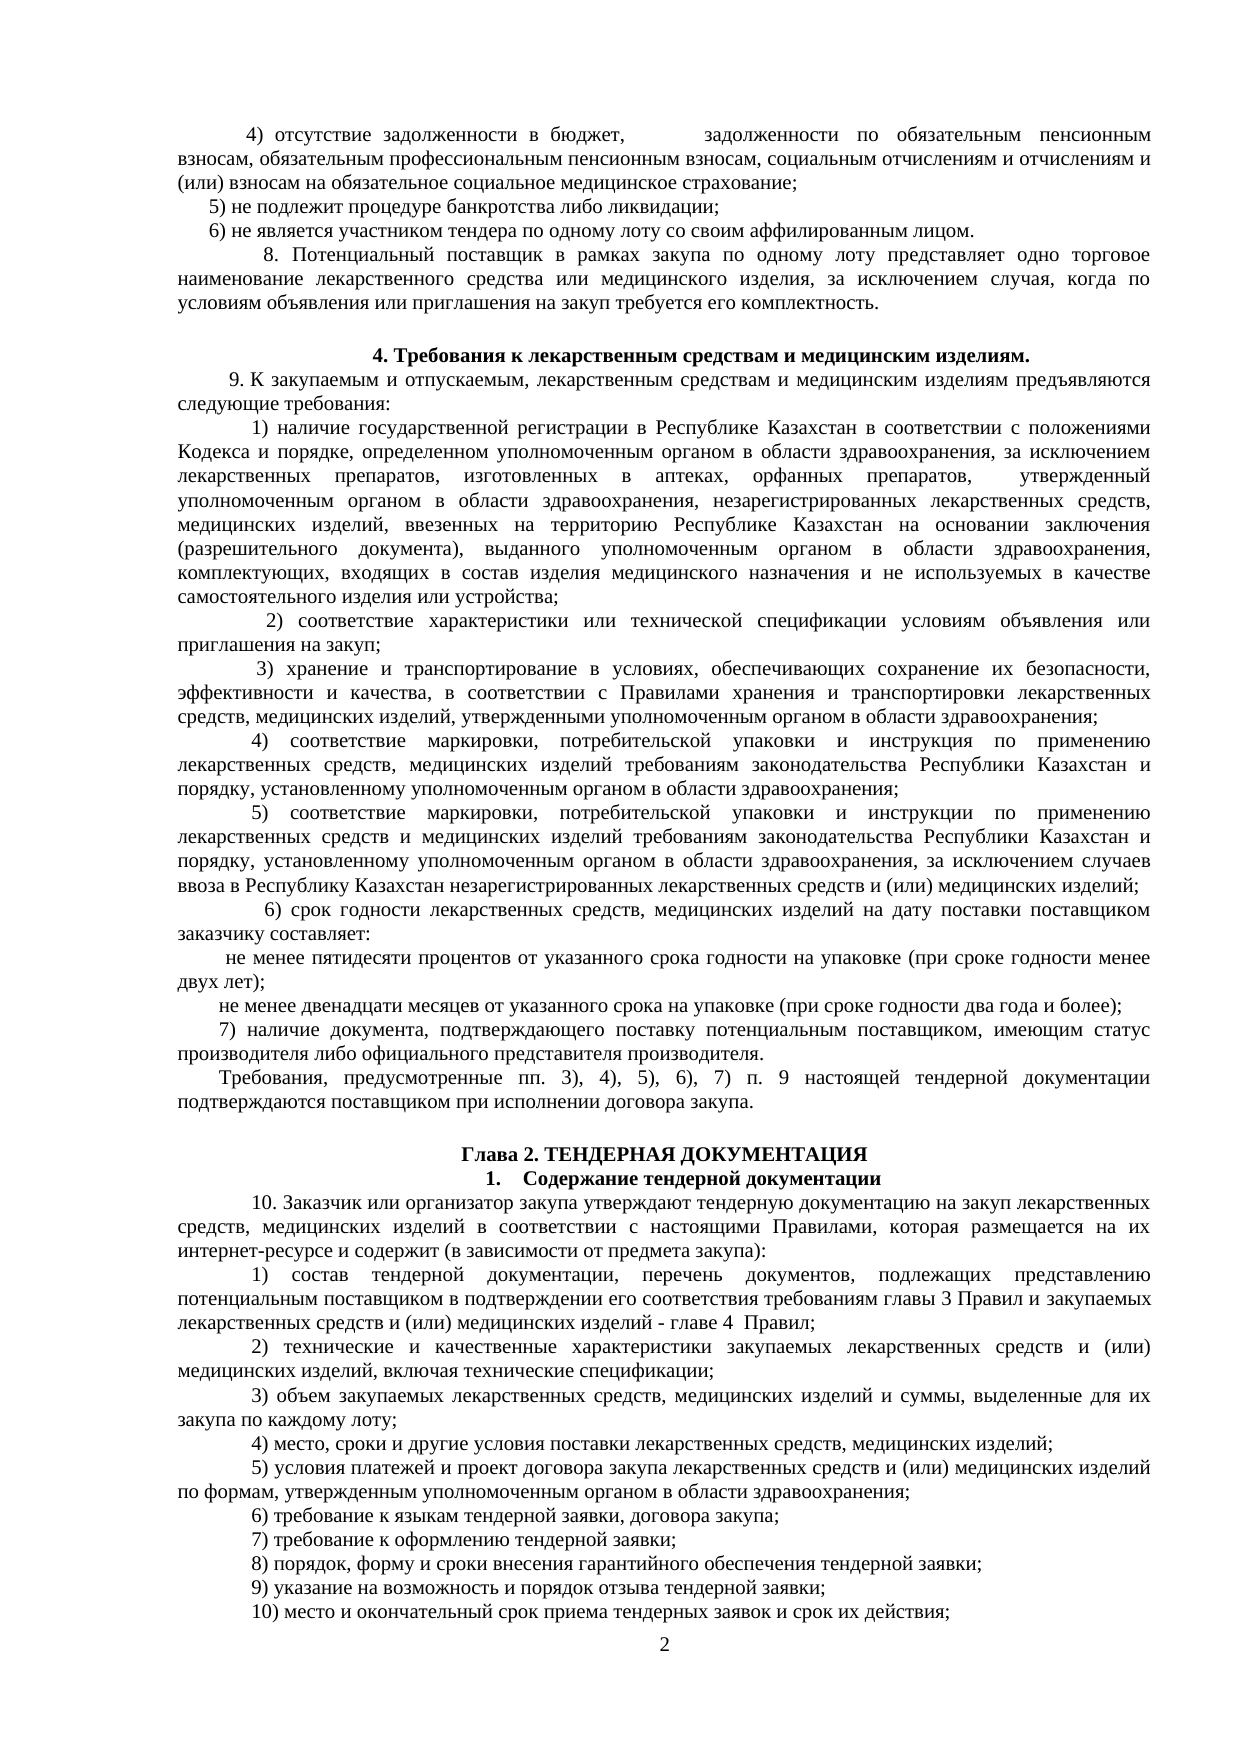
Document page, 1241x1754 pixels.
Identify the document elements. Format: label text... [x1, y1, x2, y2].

text 2) соответствие характеристики или технической спецификации условиям объявления или приглашения на закуп; [177, 608, 1152, 656]
text Глава 2. ТЕНДЕРНАЯ ДОКУМЕНТАЦИЯ [177, 1142, 1152, 1166]
text 5) cоответствие маркировки, потребительской упаковки и инструкции по применению лекарственных средств и медицинских изделий требованиям законодательства Республики Казахстан и порядку, установленному уполномоченным органом в области здравоохранения, за исключением случаев ввоза в Республику Казахстан незарегистрированных лекарственных средств и (или) медицинских изделий; [177, 800, 1152, 897]
text 3) объем закупаемых лекарственных средств, медицинских изделий и суммы, выделенные для их закупа по каждому лоту; [177, 1382, 1152, 1431]
text 4) отсутствие задолженности в бюджет, задолженности по обязательным пенсионным взносам, обязательным профессиональным пенсионным взносам, социальным отчислениям и отчислениям и (или) взносам на обязательное социальное медицинское страхование; [177, 122, 1152, 194]
text 10) место и окончательный срок приема тендерных заявок и срок их действия; [177, 1599, 1152, 1623]
text 7) наличие документа, подтверждающего поставку потенциальным поставщиком, имеющим статус производителя либо официального представителя производителя. [177, 1017, 1152, 1065]
text 6) срок годности лекарственных средств, медицинских изделий на дату поставки поставщиком заказчику составляет: [177, 897, 1152, 945]
text 6) не является участником тендера по одному лоту со своим аффилированным лицом. [177, 218, 1152, 242]
text 3) хранение и транспортирование в условиях, обеспечивающих сохранение их безопасности, эффективности и качества, в соответствии с Правилами хранения и транспортировки лекарственных средств, медицинских изделий, утвержденными уполномоченным органом в области здравоохранения; [177, 656, 1152, 728]
text 4. Требования к лекарственным средствам и медицинским изделиям. [177, 343, 1152, 367]
text 8. Потенциальный поставщик в рамках закупа по одному лоту представляет одно торговое наименование лекарственного средства или медицинского изделия, за исключением случая, когда по условиям объявления или приглашения на закуп требуется его комплектность. [177, 242, 1152, 314]
text 8) порядок, форму и сроки внесения гарантийного обеспечения тендерной заявки; [177, 1551, 1152, 1575]
text 7) требование к оформлению тендерной заявки; [177, 1527, 1152, 1551]
text 5) не подлежит процедуре банкротства либо ликвидации; [177, 194, 1152, 218]
text 2) технические и качественные характеристики закупаемых лекарственных средств и (или) медицинских изделий, включая технические спецификации; [177, 1334, 1152, 1382]
text 4) соответствие маркировки, потребительской упаковки и инструкция по применению лекарственных средств, медицинских изделий требованиям законодательства Республики Казахстан и порядку, установленному уполномоченным органом в области здравоохранения; [177, 728, 1152, 800]
text 1) наличие государственной регистрации в Республике Казахстан в соответствии с положениями Кодекса и порядке, определенном уполномоченным органом в области здравоохранения, за исключением лекарственных препаратов, изготовленных в аптеках, орфанных препаратов, утвержденный уполномоченным органом в области здравоохранения, незарегистрированных лекарственных средств, медицинских изделий, ввезенных на территорию Республике Казахстан на основании заключения (разрешительного документа), выданного уполномоченным органом в области здравоохранения, комплектующих, входящих в состав изделия медицинского назначения и не используемых в качестве самостоятельного изделия или устройства; [177, 415, 1152, 608]
text не менее двенадцати месяцев от указанного срока на упаковке (при сроке годности два года и более); [177, 993, 1152, 1017]
text Требования, предусмотренные пп. 3), 4), 5), 6), 7) п. 9 настоящей тендерной документации подтверждаются поставщиком при исполнении договора закупа. [177, 1065, 1152, 1113]
text не менее пятидесяти процентов от указанного срока годности на упаковке (при сроке годности менее двух лет); [177, 945, 1152, 993]
text 1) состав тендерной документации, перечень документов, подлежащих представлению потенциальным поставщиком в подтверждении его соответствия требованиям главы 3 Правил и закупаемых лекарственных средств и (или) медицинских изделий - главе 4 Правил; [177, 1262, 1152, 1334]
text 6) требование к языкам тендерной заявки, договора закупа; [177, 1503, 1152, 1527]
text 9) указание на возможность и порядок отзыва тендерной заявки; [177, 1575, 1152, 1599]
text 4) место, сроки и другие условия поставки лекарственных средств, медицинских изделий; [177, 1431, 1152, 1455]
text 9. К закупаемым и отпускаемым, лекарственным средствам и медицинским изделиям предъявляются следующие требования: [177, 367, 1152, 415]
list Содержание тендерной документации [215, 1166, 1152, 1190]
text 10. Заказчик или организатор закупа утверждают тендерную документацию на закуп лекарственных средств, медицинских изделий в соответствии с настоящими Правилами, которая размещается на их интернет-ресурсе и содержит (в зависимости от предмета закупа): [177, 1190, 1152, 1262]
text 5) условия платежей и проект договора закупа лекарственных средств и (или) медицинских изделий по формам, утвержденным уполномоченным органом в области здравоохранения; [177, 1455, 1152, 1503]
